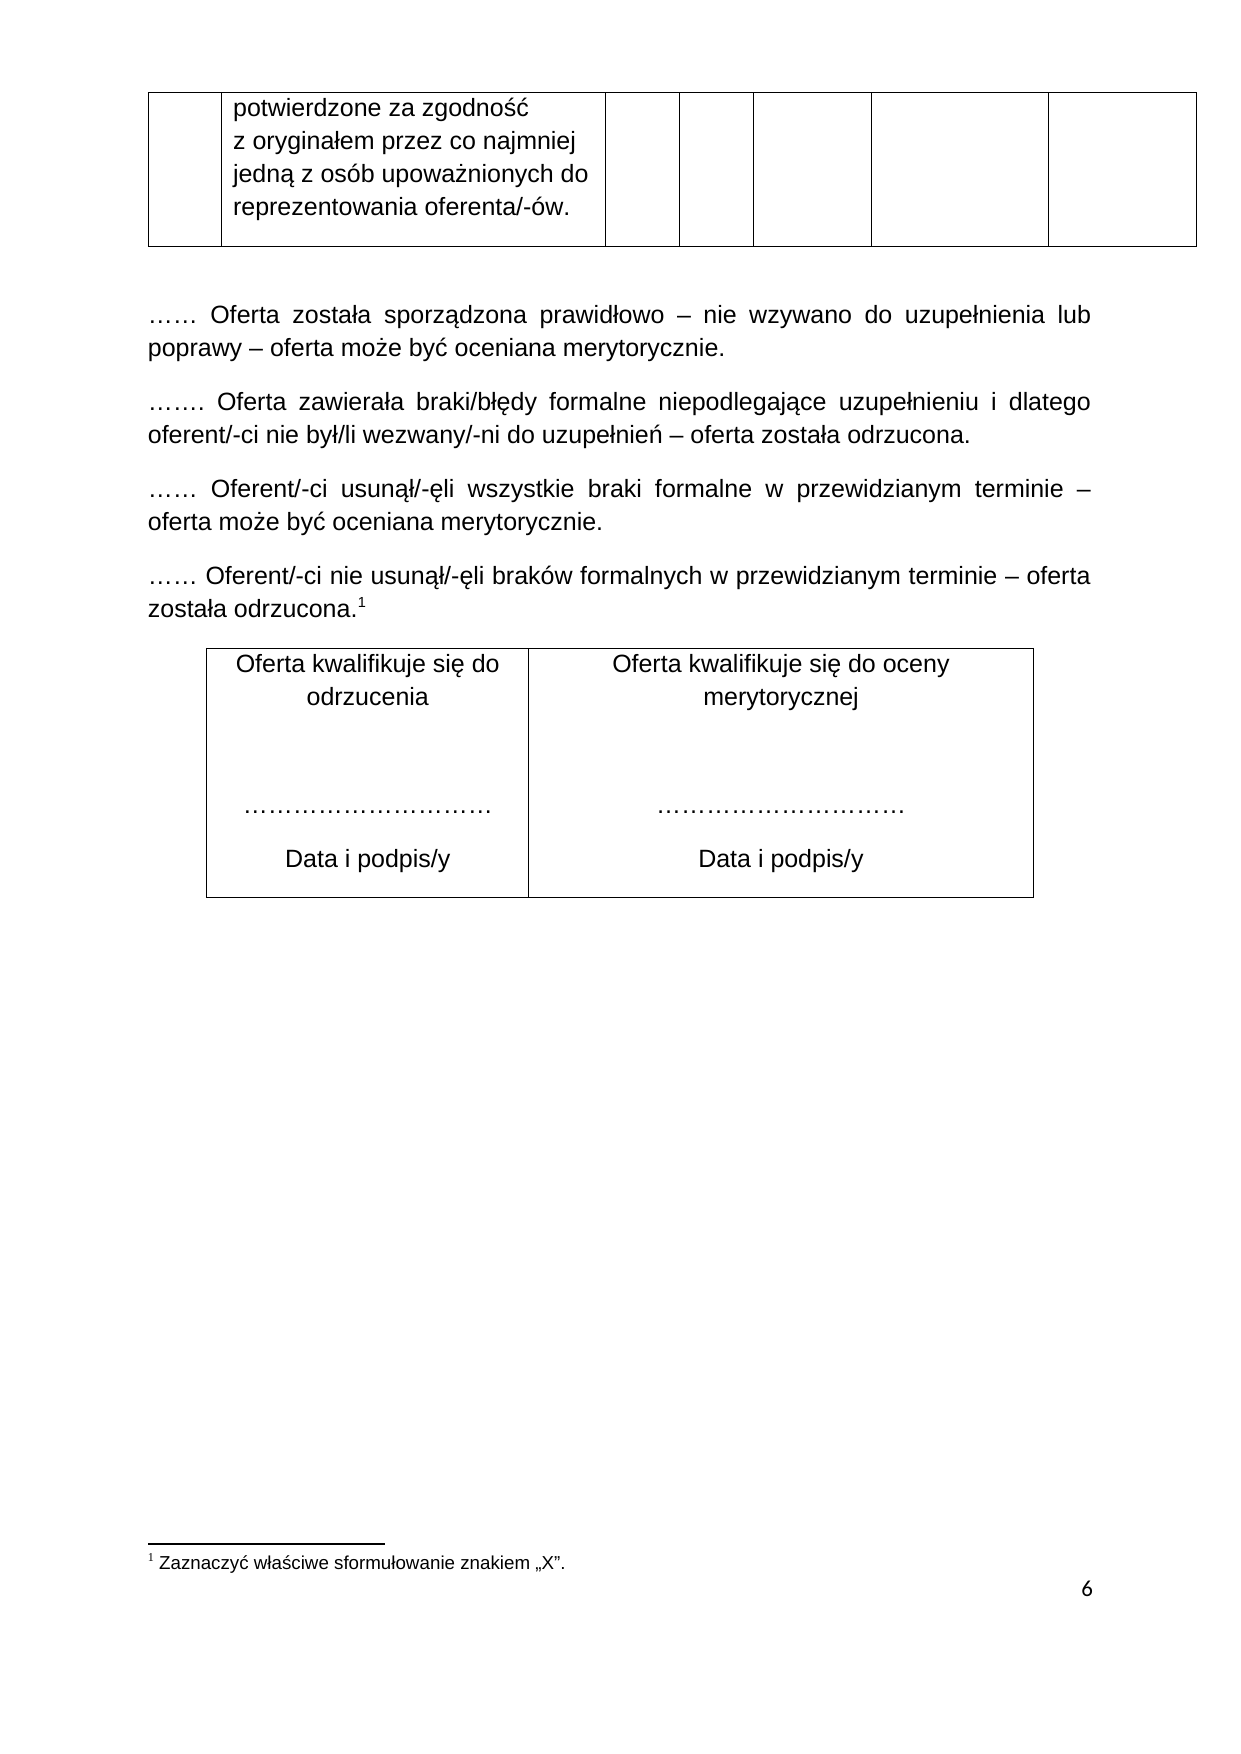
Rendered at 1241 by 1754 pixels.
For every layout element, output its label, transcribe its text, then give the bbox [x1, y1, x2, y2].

table_cell [1049, 93, 1196, 246]
text …… Oferent/-ci nie usunął/-ęli braków formalnych w przewidzianym terminie – oferta została odrzucona. [148, 561, 1092, 623]
table_cell [754, 93, 871, 246]
text …… Oferent/-ci usunął/-ęli wszystkie braki formalne w przewidzianym terminie – oferta może być oceniana merytorycznie. [148, 474, 1092, 536]
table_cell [222, 93, 605, 246]
table_cell [872, 93, 1048, 246]
text ……. Oferta zawierała braki/błędy formalne niepodlegające uzupełnieniu i dlatego oferent/-ci nie był/li wezwany/-ni do uzupełnień – oferta została odrzucona. [148, 387, 1092, 449]
table_cell [149, 93, 221, 246]
table_cell [680, 93, 753, 246]
table_cell [606, 93, 679, 246]
text …… Oferta została sporządzona prawidłowo – nie wzywano do uzupełnienia lub poprawy – oferta może być oceniana merytorycznie. [148, 300, 1092, 362]
table_header Oferta kwalifikuje się do oceny merytorycznej ………………………… Data i podpis/y [529, 649, 1033, 897]
table_header Oferta kwalifikuje się do odrzucenia ………………………… Data i podpis/y [207, 649, 528, 897]
